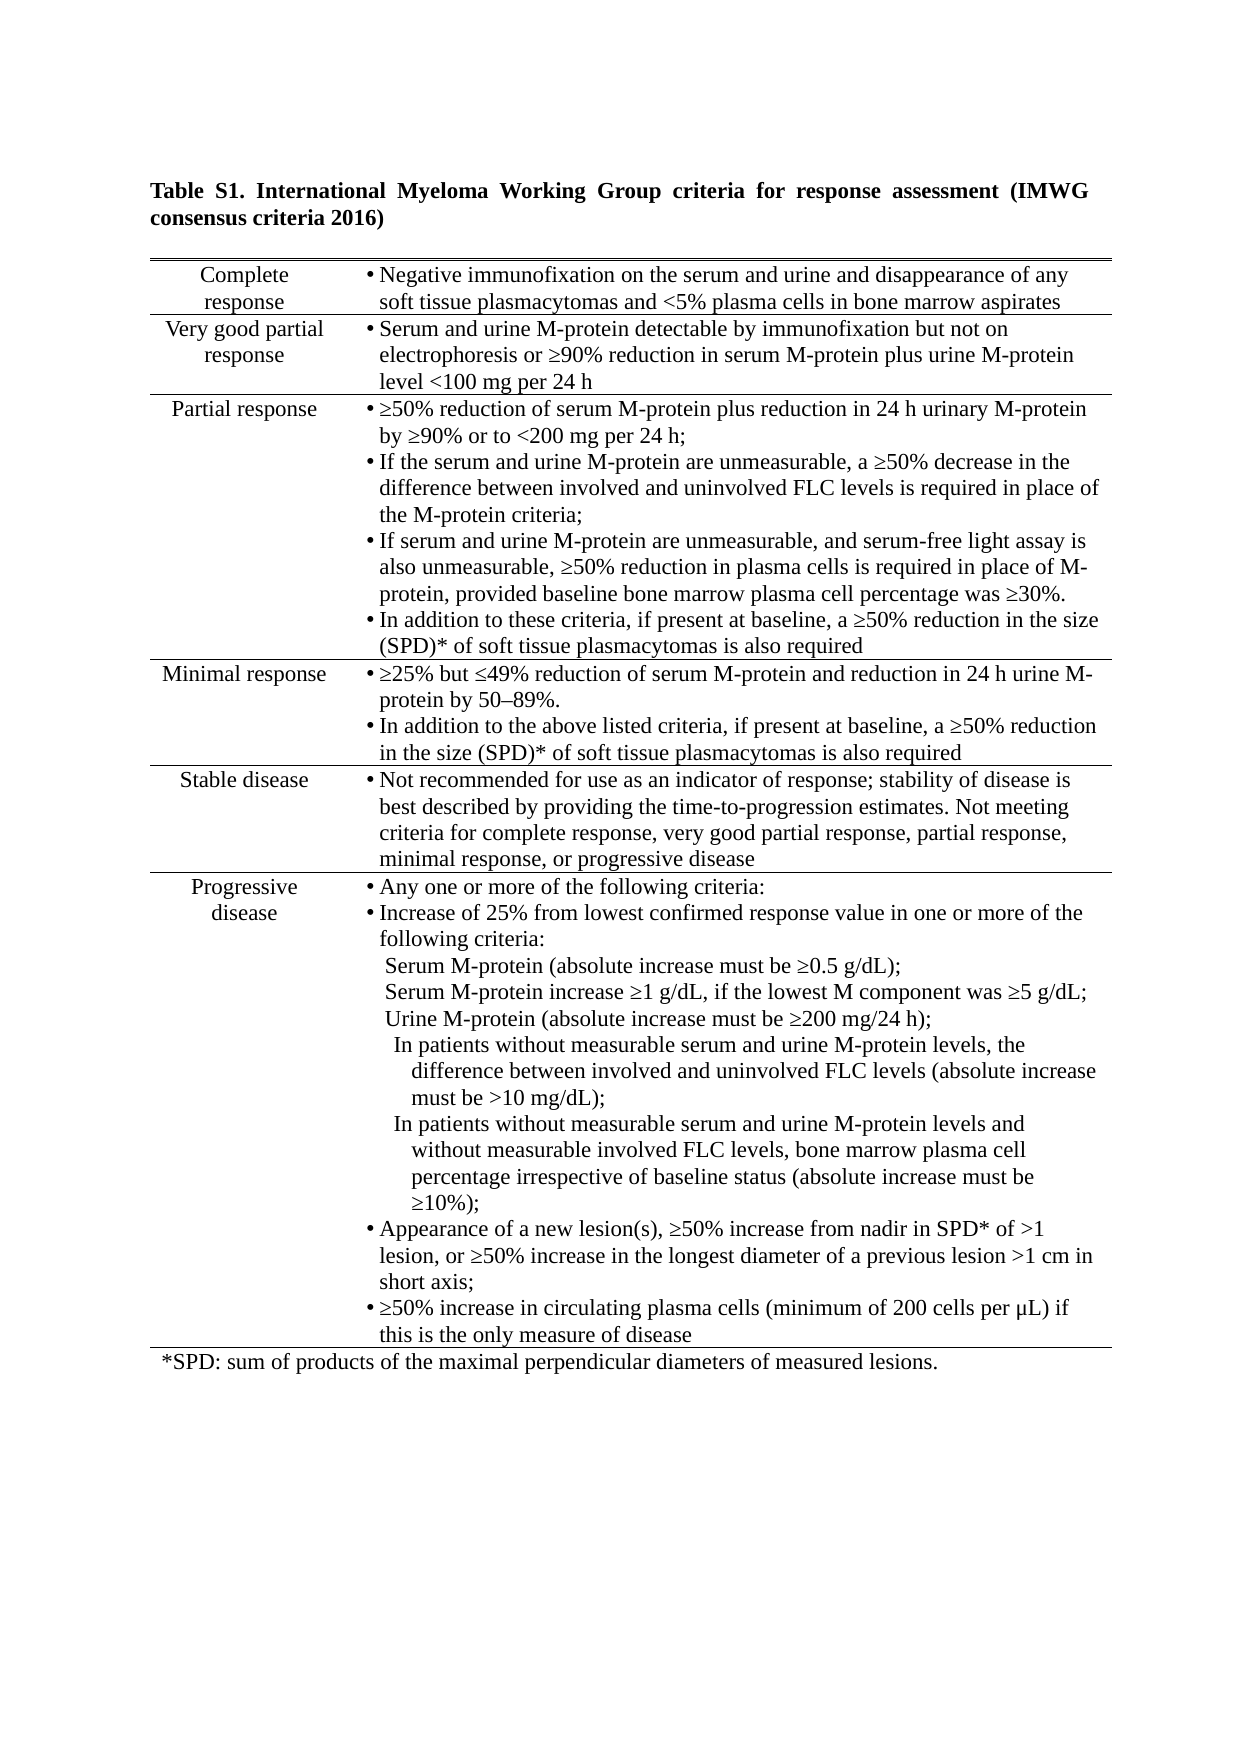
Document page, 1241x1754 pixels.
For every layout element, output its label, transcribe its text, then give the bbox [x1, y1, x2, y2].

table_header Complete response [150, 261, 338, 314]
table_cell Any one or more of the following criteria: Increase of 25% from lowest confirmed response value in one or more of the following criteria: Serum M-protein (absolute increase must be ≥0.5 g/dL); Serum M-protein increase ≥1 g/dL, if the lowest M component was ≥5 g/dL; Urine M-protein (absolute increase must be ≥200 mg/24 h); In patients without measurable serum and urine M-protein levels, the difference between involved and uninvolved FLC levels (absolute increase must be >10 mg/dL); In patients without measurable serum and urine M-protein levels and without measurable involved FLC levels, bone marrow plasma cell percentage irrespective of baseline status (absolute increase must be ≥10%); Appearance of a new lesion(s), ≥50% increase from nadir in SPD* of >1 lesion, or ≥50% increase in the longest diameter of a previous lesion >1 cm in short axis; ≥50% increase in circulating plasma cells (minimum of 200 cells per μL) if this is the only measure of disease [339, 873, 1112, 1347]
table_cell Progressive disease [150, 873, 338, 1347]
table_cell ≥50% reduction of serum M-protein plus reduction in 24 h urinary M-protein by ≥90% or to <200 mg per 24 h; If the serum and urine M-protein are unmeasurable, a ≥50% decrease in the difference between involved and uninvolved FLC levels is required in place of the M-protein criteria; If serum and urine M-protein are unmeasurable, and serum-free light assay is also unmeasurable, ≥50% reduction in plasma cells is required in place of M-protein, provided baseline bone marrow plasma cell percentage was ≥30%. In addition to these criteria, if present at baseline, a ≥50% reduction in the size (SPD)* of soft tissue plasmacytomas is also required [339, 395, 1112, 659]
table_cell Not recommended for use as an indicator of response; stability of disease is best described by providing the time-to-progression estimates. Not meeting criteria for complete response, very good partial response, partial response, minimal response, or progressive disease [339, 766, 1112, 872]
table_cell Minimal response [150, 660, 338, 765]
table_header Negative immunofixation on the serum and urine and disappearance of any soft tissue plasmacytomas and <5% plasma cells in bone marrow aspirates [339, 261, 1112, 314]
table_cell Stable disease [150, 766, 338, 872]
table_cell ≥25% but ≤49% reduction of serum M-protein and reduction in 24 h urine M-protein by 50–89%. In addition to the above listed criteria, if present at baseline, a ≥50% reduction in the size (SPD)* of soft tissue plasmacytomas is also required [339, 660, 1112, 765]
table_cell *SPD: sum of products of the maximal perpendicular diameters of measured lesions. [150, 1348, 1112, 1380]
text Table S1. International Myeloma Working Group criteria for response assessment (IMWG consensus criteria 2016) [150, 177, 1090, 230]
table_cell Very good partial response [150, 315, 338, 394]
table_cell Partial response [150, 395, 338, 659]
table_cell Serum and urine M-protein detectable by immunofixation but not on electrophoresis or ≥90% reduction in serum M-protein plus urine M-protein level <100 mg per 24 h [339, 315, 1112, 394]
